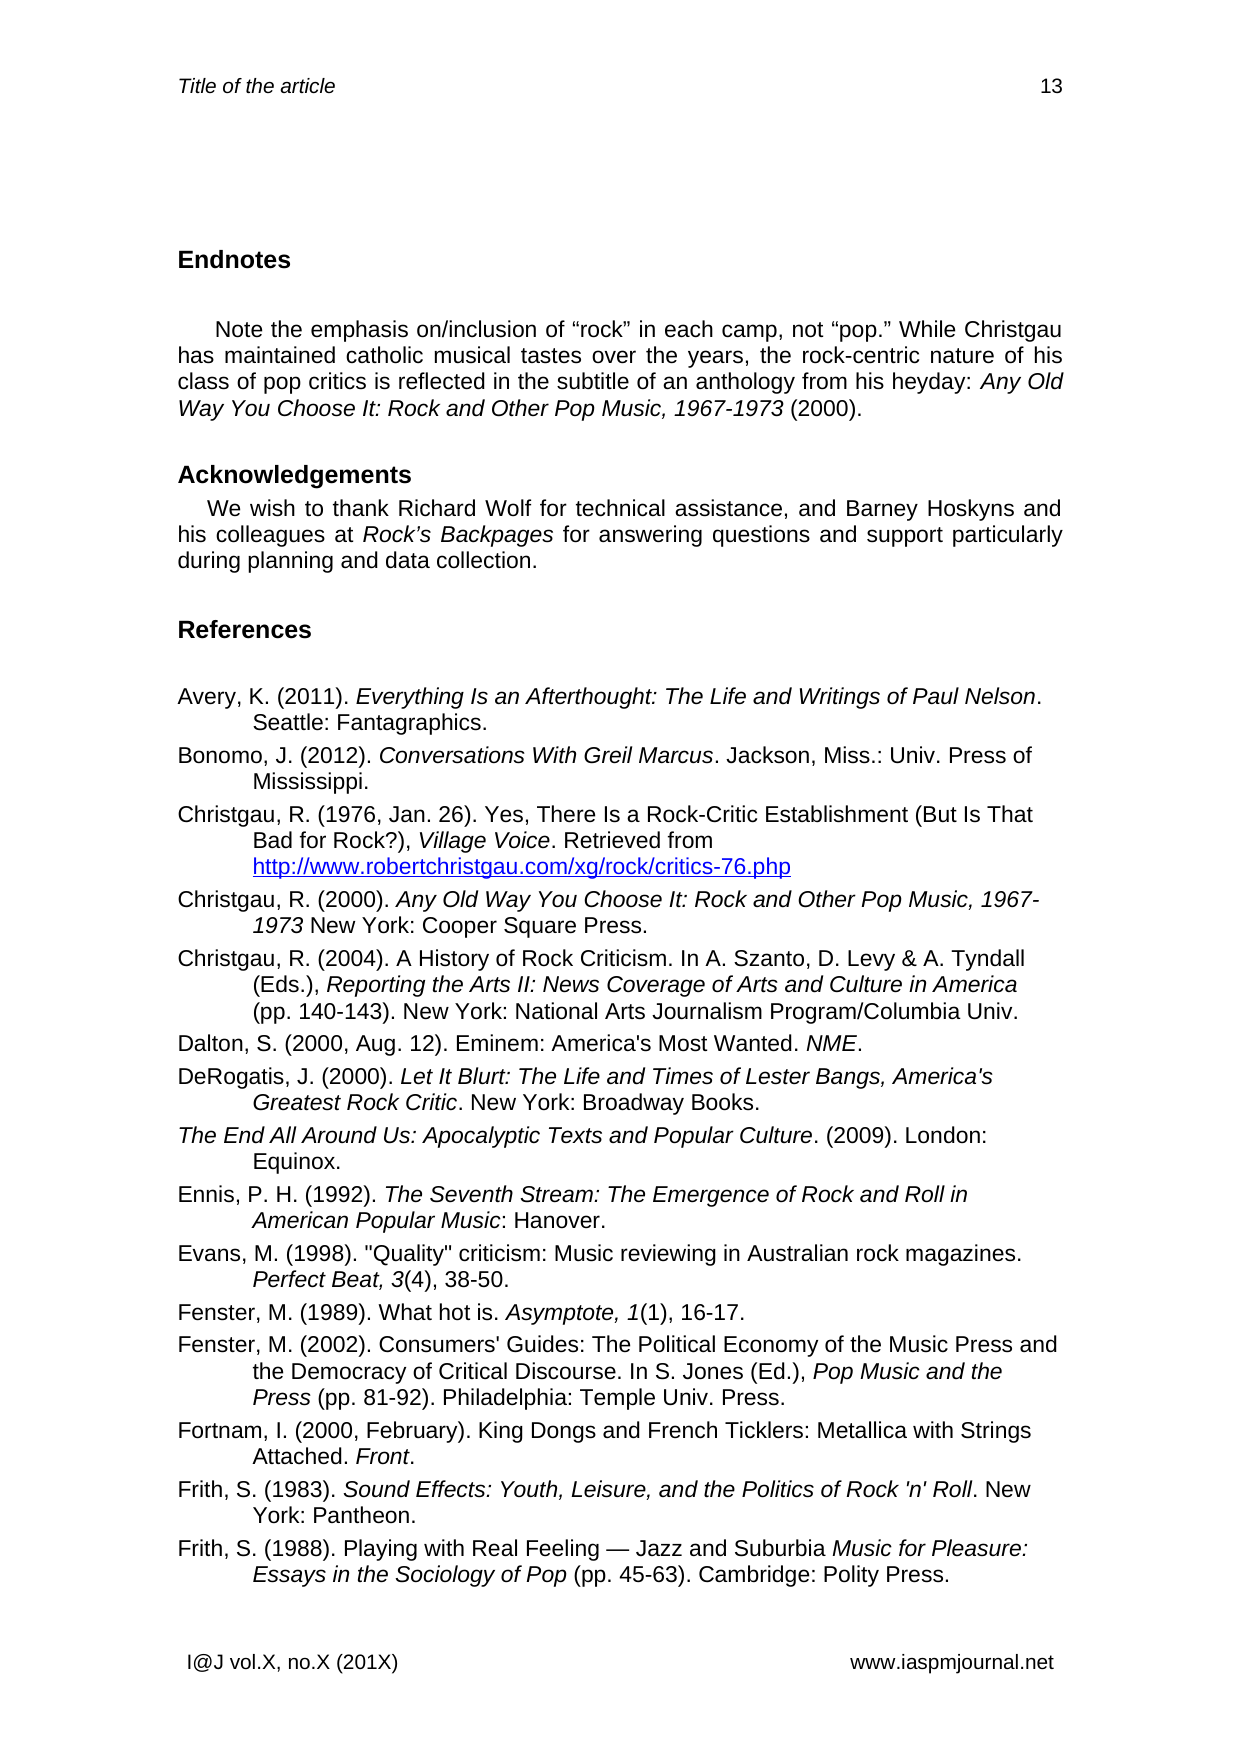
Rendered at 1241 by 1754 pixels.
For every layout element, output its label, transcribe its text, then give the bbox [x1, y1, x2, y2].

text We wish to thank Richard Wolf for technical assistance, and Barney Hoskyns and his colleagues at Rock’s Backpages for answering questions and support particularly during planning and data collection. [177, 495, 1063, 574]
text Avery, K. (2011). Everything Is an Afterthought: The Life and Writings of Paul Nelson. Seattle: Fantagraphics. [177, 683, 1063, 735]
text Ennis, P. H. (1992). The Seventh Stream: The Emergence of Rock and Roll in American Popular Music: Hanover. [177, 1181, 1063, 1233]
text Note the emphasis on/inclusion of “rock” in each camp, not “pop.” While Christgau has maintained catholic musical tastes over the years, the rock-centric nature of his class of pop critics is reflected in the subtitle of an anthology from his heyday: Any Old Way You Choose It: Rock and Other Pop Music, 1967-1973 (2000). [177, 316, 1063, 421]
text Christgau, R. (1976, Jan. 26). Yes, There Is a Rock-Critic Establishment (But Is That Bad for Rock?), Village Voice. Retrieved from http://www.robertchristgau.com/xg/rock/critics-76.php [177, 801, 1063, 880]
title Endnotes [177, 246, 1063, 274]
text The End All Around Us: Apocalyptic Texts and Popular Culture. (2009). London: Equinox. [177, 1122, 1063, 1174]
text Frith, S. (1983). Sound Effects: Youth, Leisure, and the Politics of Rock 'n' Roll. New York: Pantheon. [177, 1476, 1063, 1528]
title Acknowledgements [177, 460, 1063, 488]
text Dalton, S. (2000, Aug. 12). Eminem: America's Most Wanted. NME. [177, 1030, 1063, 1057]
text Fenster, M. (2002). Consumers' Guides: The Political Economy of the Music Press and the Democracy of Critical Discourse. In S. Jones (Ed.), Pop Music and the Press (pp. 81-92). Philadelphia: Temple Univ. Press. [177, 1331, 1063, 1410]
text Fortnam, I. (2000, February). King Dongs and French Ticklers: Metallica with Strings Attached. Front. [177, 1417, 1063, 1469]
text Christgau, R. (2004). A History of Rock Criticism. In A. Szanto, D. Levy & A. Tyndall (Eds.), Reporting the Arts II: News Coverage of Arts and Culture in America (pp. 140-143). New York: National Arts Journalism Program/Columbia Univ. [177, 945, 1063, 1024]
text Frith, S. (1988). Playing with Real Feeling — Jazz and Suburbia Music for Pleasure: Essays in the Sociology of Pop (pp. 45-63). Cambridge: Polity Press. [177, 1534, 1063, 1587]
text Evans, M. (1998). "Quality" criticism: Music reviewing in Australian rock magazines. Perfect Beat, 3(4), 38-50. [177, 1240, 1063, 1292]
title References [177, 615, 1063, 644]
text Christgau, R. (2000). Any Old Way You Choose It: Rock and Other Pop Music, 1967-1973 New York: Cooper Square Press. [177, 886, 1063, 939]
text Bonomo, J. (2012). Conversations With Greil Marcus. Jackson, Miss.: Univ. Press of Mississippi. [177, 742, 1063, 794]
text Fenster, M. (1989). What hot is. Asymptote, 1(1), 16-17. [177, 1299, 1063, 1325]
text DeRogatis, J. (2000). Let It Blurt: The Life and Times of Lester Bangs, America's Greatest Rock Critic. New York: Broadway Books. [177, 1063, 1063, 1116]
